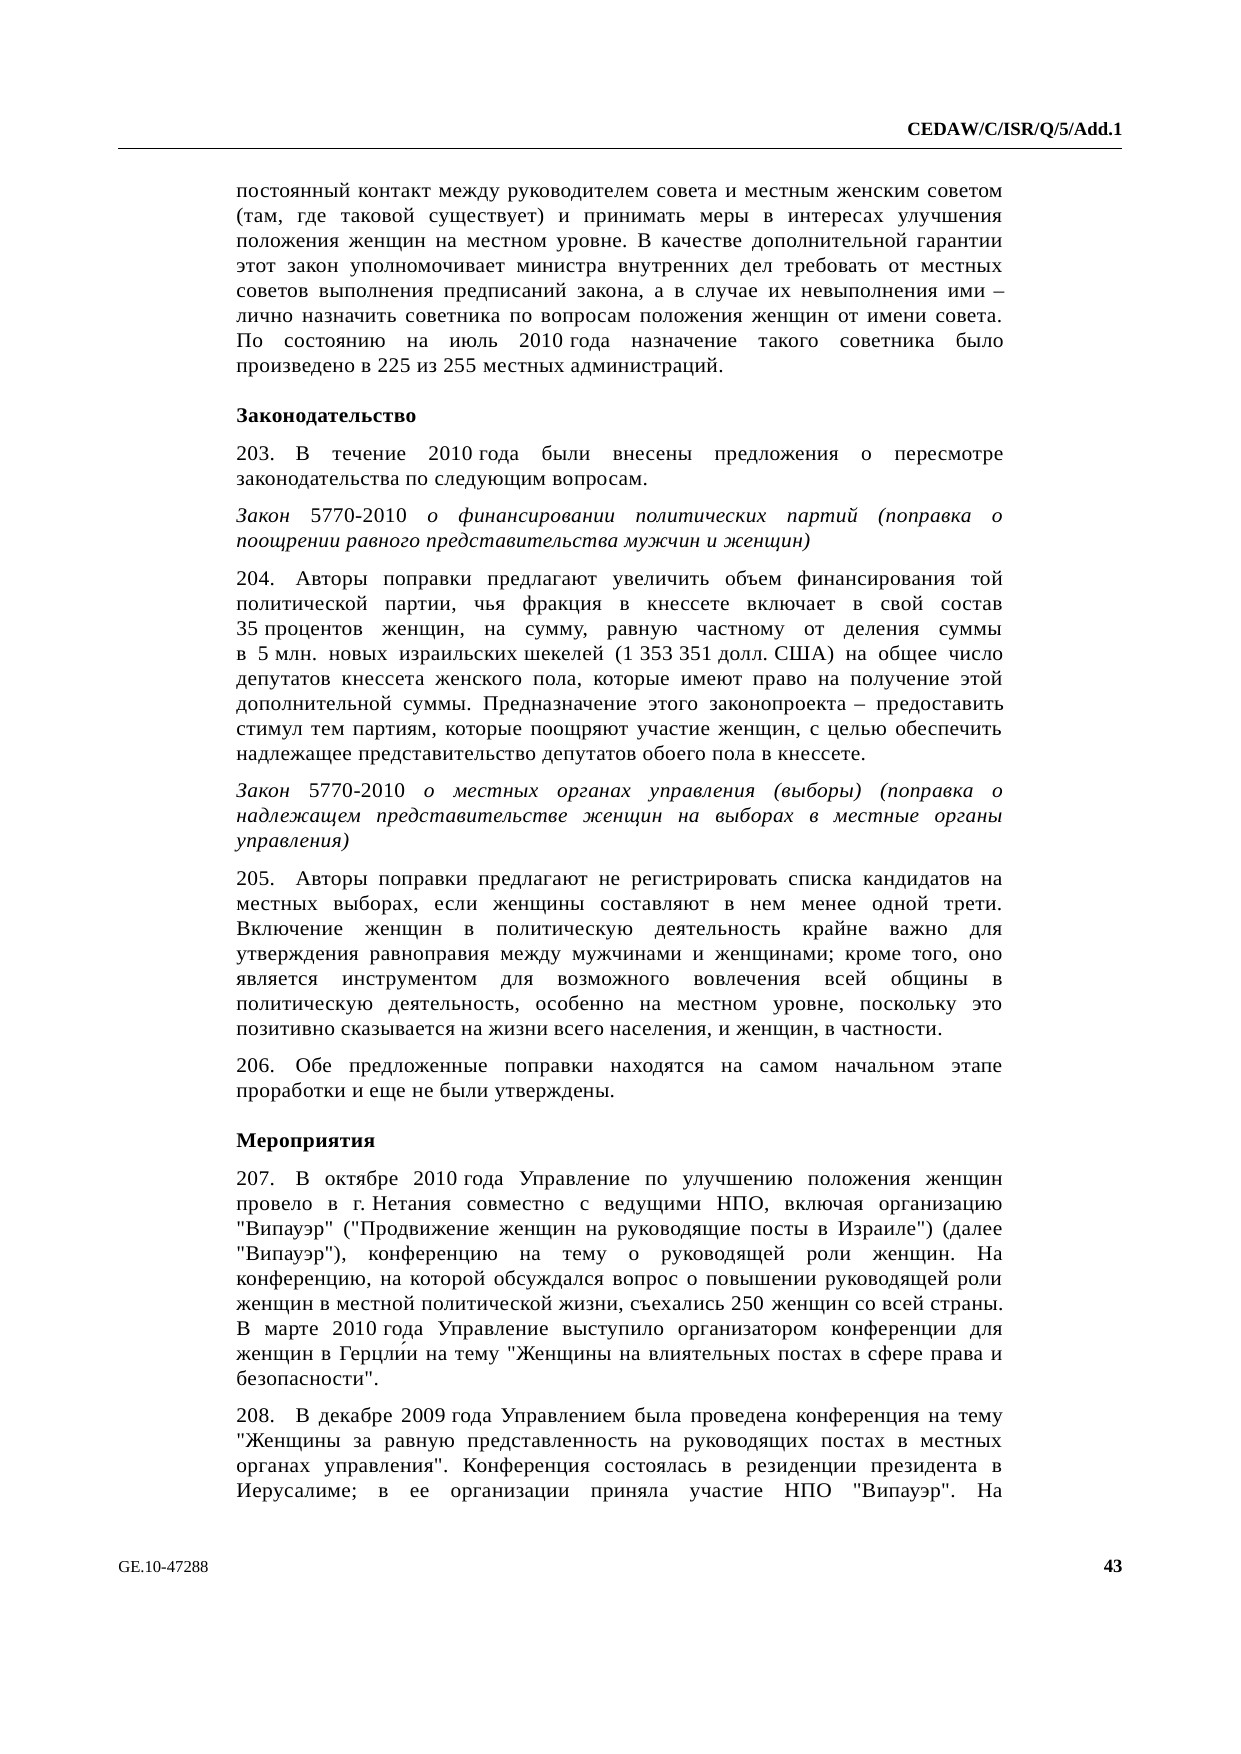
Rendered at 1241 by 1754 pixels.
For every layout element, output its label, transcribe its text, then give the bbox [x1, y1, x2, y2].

text Законодательство [118, 402, 1004, 427]
text 206. Обе предложенные поправки находятся на самом начальном этапе проработки и еще не были утверждены. [236, 1052, 1004, 1102]
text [236, 1402, 1004, 1502]
text 205. Авторы поправки предлагают не регистрировать списка кандидатов на местных выборах, если женщины составляют в нем менее одной трети. Включение женщин в политическую деятельность крайне важно для утверждения равноправия между мужчинами и женщинами; кроме того, оно является инструментом для возможного вовлечения всей общины в политическую деятельность, особенно на местном уровне, поскольку это позитивно сказывается на жизни всего населения, и женщин, в частности. [236, 865, 1004, 1040]
text 203. В течение 2010 года были внесены предложения о пересмотре законодательства по следующим вопросам. [236, 440, 1004, 490]
text 204. Авторы поправки предлагают увеличить объем финансирования той политической партии, чья фракция в кнессете включает в свой состав 35 процентов женщин, на сумму, равную частному от деления суммы в 5 млн. новых израильских шекелей (1 353 351 долл. США) на общее число депутатов кнессета женского пола, которые имеют право на получение этой дополнительной суммы. Предназначение этого законопроекта – предоставить стимул тем партиям, которые поощряют участие женщин, с целью обеспечить надлежащее представительство депутатов обоего пола в кнессете. [236, 565, 1004, 765]
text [236, 177, 1004, 377]
text Закон 5770-2010 о местных органах управления (выборы) (поправка о надлежащем представительстве женщин на выборах в местные органы управления) [236, 777, 1004, 852]
text 207. В октябре 2010 года Управление по улучшению положения женщин провело в г. Нетания совместно с ведущими НПО, включая организацию "Випауэр" ("Продвижение женщин на руководящие посты в Израиле") (далее "Випауэр"), конференцию на тему о руководящей роли женщин. На конференцию, на которой обсуждался вопрос о повышении руководящей роли женщин в местной политической жизни, съехались 250 женщин со всей страны. В марте 2010 года Управление выступило организатором конференции для женщин в Герцли́и на тему "Женщины на влиятельных постах в сфере права и безопасности". [236, 1165, 1004, 1390]
text Закон 5770-2010 о финансировании политических партий (поправка о поощрении равного представительства мужчин и женщин) [236, 502, 1004, 552]
text Мероприятия [118, 1127, 1004, 1152]
